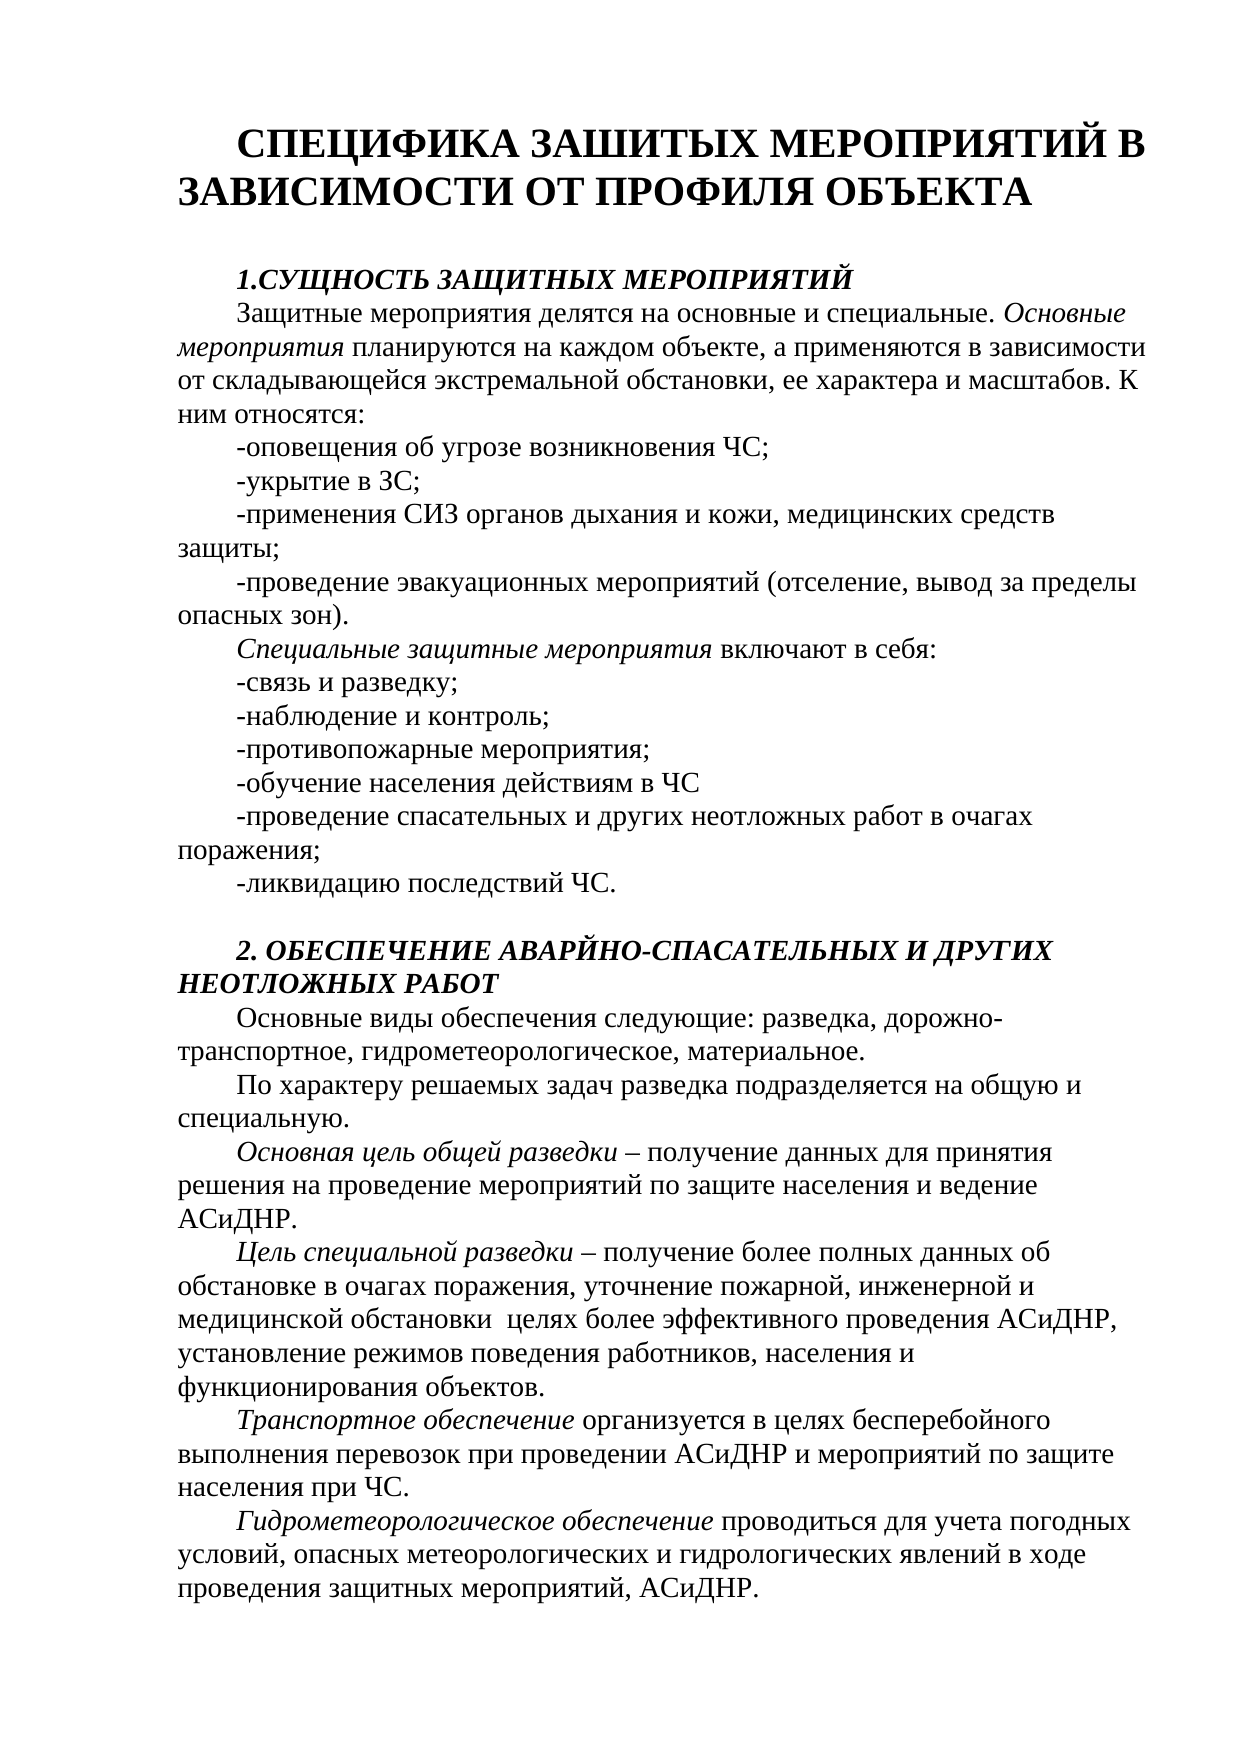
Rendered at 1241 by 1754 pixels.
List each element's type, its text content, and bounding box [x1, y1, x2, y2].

text -проведение спасательных и других неотложных работ в очагах поражения; [177, 798, 1152, 866]
text СПЕЦИФИКА ЗАШИТЫХ МЕРОПРИЯТИЙ В ЗАВИСИМОСТИ ОТ ПРОФИЛЯ ОБЪЕКТА [177, 118, 1152, 214]
text -обучение населения действиям в ЧС [177, 765, 1152, 798]
text Защитные мероприятия делятся на основные и специальные. Основные мероприятия планируются на каждом объекте, а применяются в зависимости от складывающейся экстремальной обстановки, ее характера и масштабов. К ним относятся: [177, 295, 1152, 429]
text -связь и разведку; [177, 664, 1152, 698]
text Специальные защитные мероприятия включают в себя: [177, 631, 1152, 664]
text -наблюдение и контроль; [177, 698, 1152, 731]
text -укрытие в ЗС; [177, 463, 1152, 497]
text -ликвидацию последствий ЧС. [177, 866, 1152, 899]
text Основные виды обеспечения следующие: разведка, дорожно-транспортное, гидрометеорологическое, материальное. [177, 1000, 1152, 1067]
text Гидрометеорологическое обеспечение проводиться для учета погодных условий, опасных метеорологических и гидрологических явлений в ходе проведения защитных мероприятий, АСиДНР. [177, 1503, 1152, 1603]
text -противопожарные мероприятия; [177, 731, 1152, 765]
text 2. ОБЕСПЕЧЕНИЕ АВАРЙНО-СПАСАТЕЛЬНЫХ И ДРУГИХ НЕОТЛОЖНЫХ РАБОТ [177, 933, 1152, 1000]
text Цель специальной разведки – получение более полных данных об обстановке в очагах поражения, уточнение пожарной, инженерной и медицинской обстановки целях более эффективного проведения АСиДНР, установление режимов поведения работников, населения и функционирования объектов. [177, 1234, 1152, 1402]
text Транспортное обеспечение организуется в целях бесперебойного выполнения перевозок при проведении АСиДНР и мероприятий по защите населения при ЧС. [177, 1402, 1152, 1503]
text 1.СУЩНОСТЬ ЗАЩИТНЫХ МЕРОПРИЯТИЙ [177, 262, 1152, 295]
text Основная цель общей разведки – получение данных для принятия решения на проведение мероприятий по защите населения и ведение АСиДНР. [177, 1134, 1152, 1234]
text -применения СИЗ органов дыхания и кожи, медицинских средств защиты; [177, 497, 1152, 564]
text -проведение эвакуационных мероприятий (отселение, вывод за пределы опасных зон). [177, 564, 1152, 631]
text -оповещения об угрозе возникновения ЧС; [177, 429, 1152, 463]
text По характеру решаемых задач разведка подразделяется на общую и специальную. [177, 1067, 1152, 1134]
